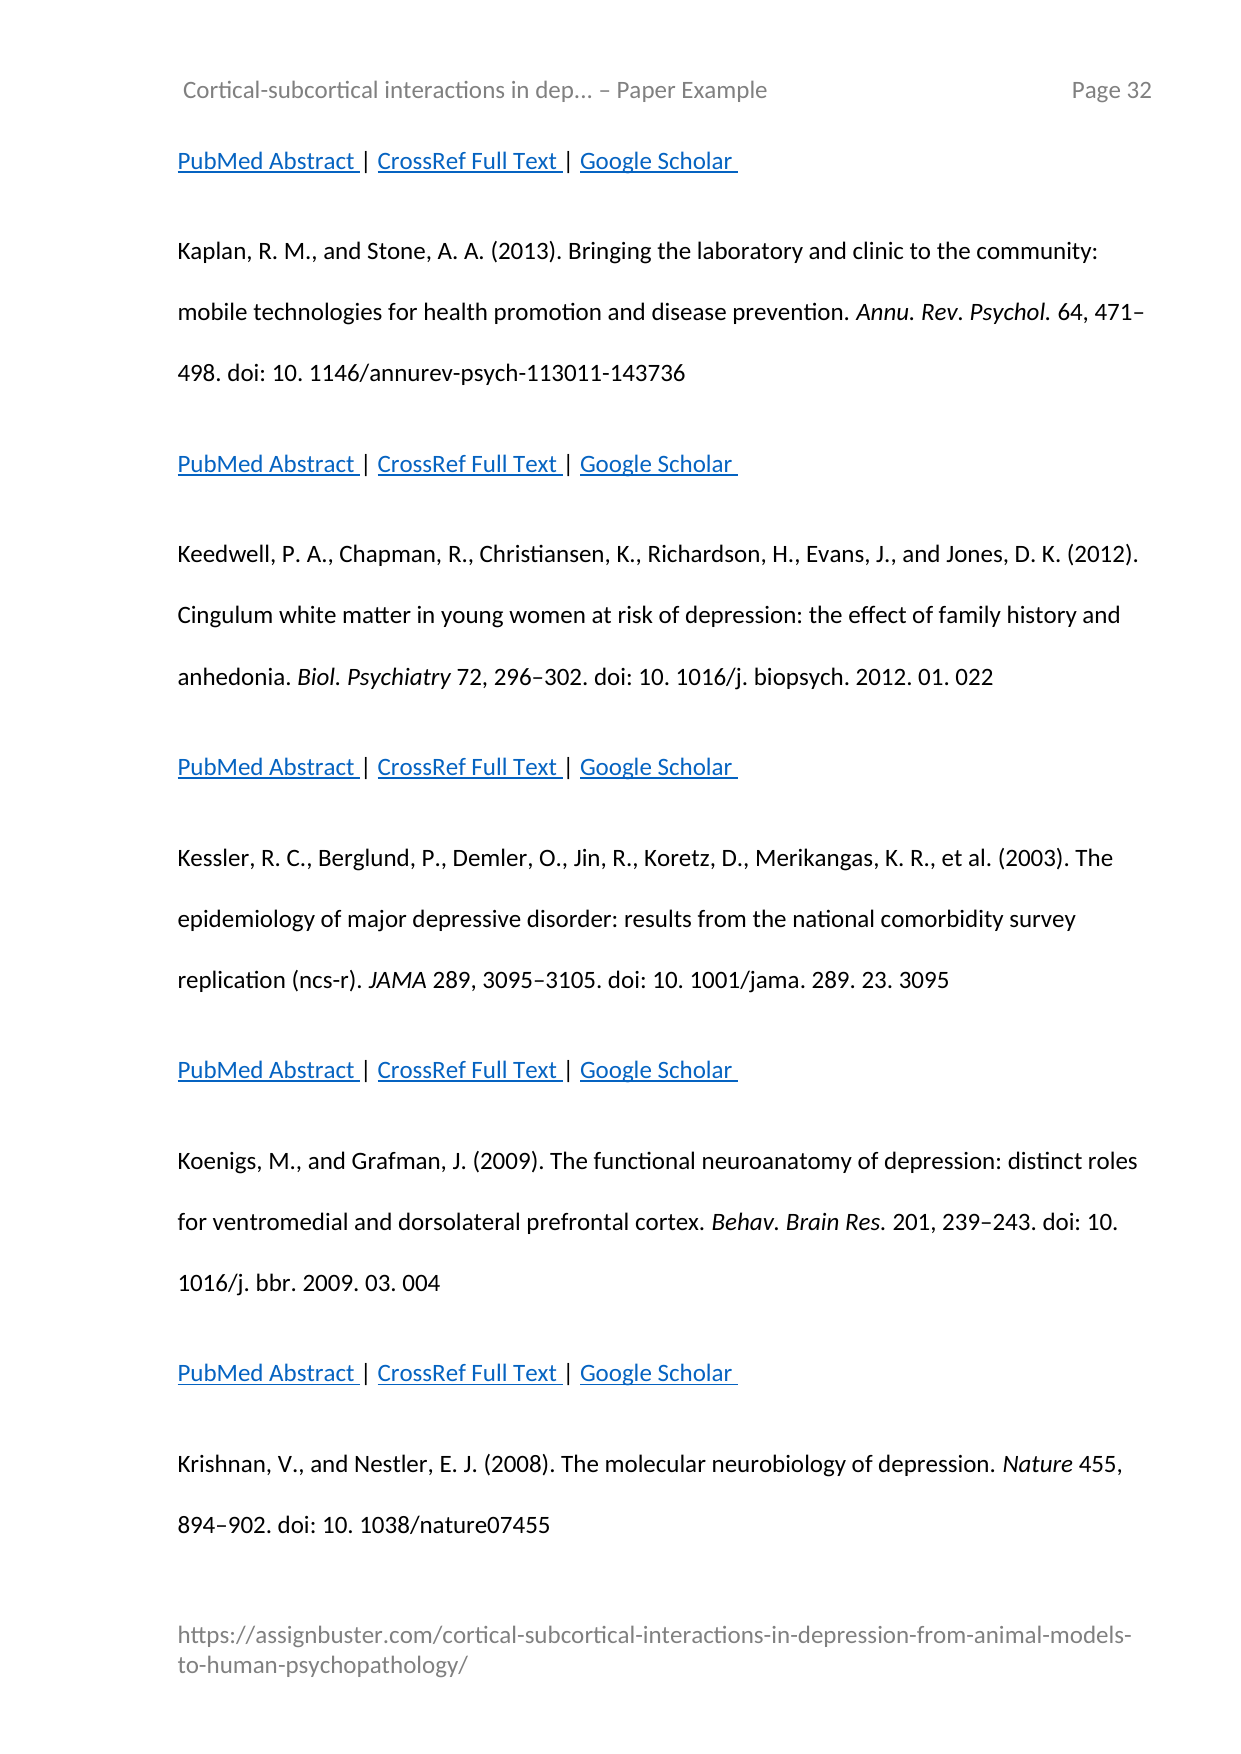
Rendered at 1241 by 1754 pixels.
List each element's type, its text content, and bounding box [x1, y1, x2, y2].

text PubMed Abstract | CrossRef Full Text | Google Scholar [177, 448, 1152, 479]
text PubMed Abstract | CrossRef Full Text | Google Scholar [177, 145, 1152, 176]
text Krishnan, V., and Nestler, E. J. (2008). The molecular neurobiology of depression. Nature 455, 894–902. doi: 10. 1038/nature07455 [177, 1448, 1152, 1539]
text Kessler, R. C., Berglund, P., Demler, O., Jin, R., Koretz, D., Merikangas, K. R., et al. (2003). The epidemiology of major depressive disorder: results from the national comorbidity survey replication (ncs-r). JAMA 289, 3095–3105. doi: 10. 1001/jama. 289. 23. 3095 [177, 842, 1152, 994]
text PubMed Abstract | CrossRef Full Text | Google Scholar [177, 1054, 1152, 1085]
text Kaplan, R. M., and Stone, A. A. (2013). Bringing the laboratory and clinic to the community: mobile technologies for health promotion and disease prevention. Annu. Rev. Psychol. 64, 471–498. doi: 10. 1146/annurev-psych-113011-143736 [177, 236, 1152, 388]
text Keedwell, P. A., Chapman, R., Christiansen, K., Richardson, H., Evans, J., and Jones, D. K. (2012). Cingulum white matter in young women at risk of depression: the effect of family history and anhedonia. Biol. Psychiatry 72, 296–302. doi: 10. 1016/j. biopsych. 2012. 01. 022 [177, 539, 1152, 691]
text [177, 1357, 1152, 1388]
text PubMed Abstract | CrossRef Full Text | Google Scholar [177, 751, 1152, 782]
text Koenigs, M., and Grafman, J. (2009). The functional neuroanatomy of depression: distinct roles for ventromedial and dorsolateral prefrontal cortex. Behav. Brain Res. 201, 239–243. doi: 10. 1016/j. bbr. 2009. 03. 004 [177, 1145, 1152, 1297]
